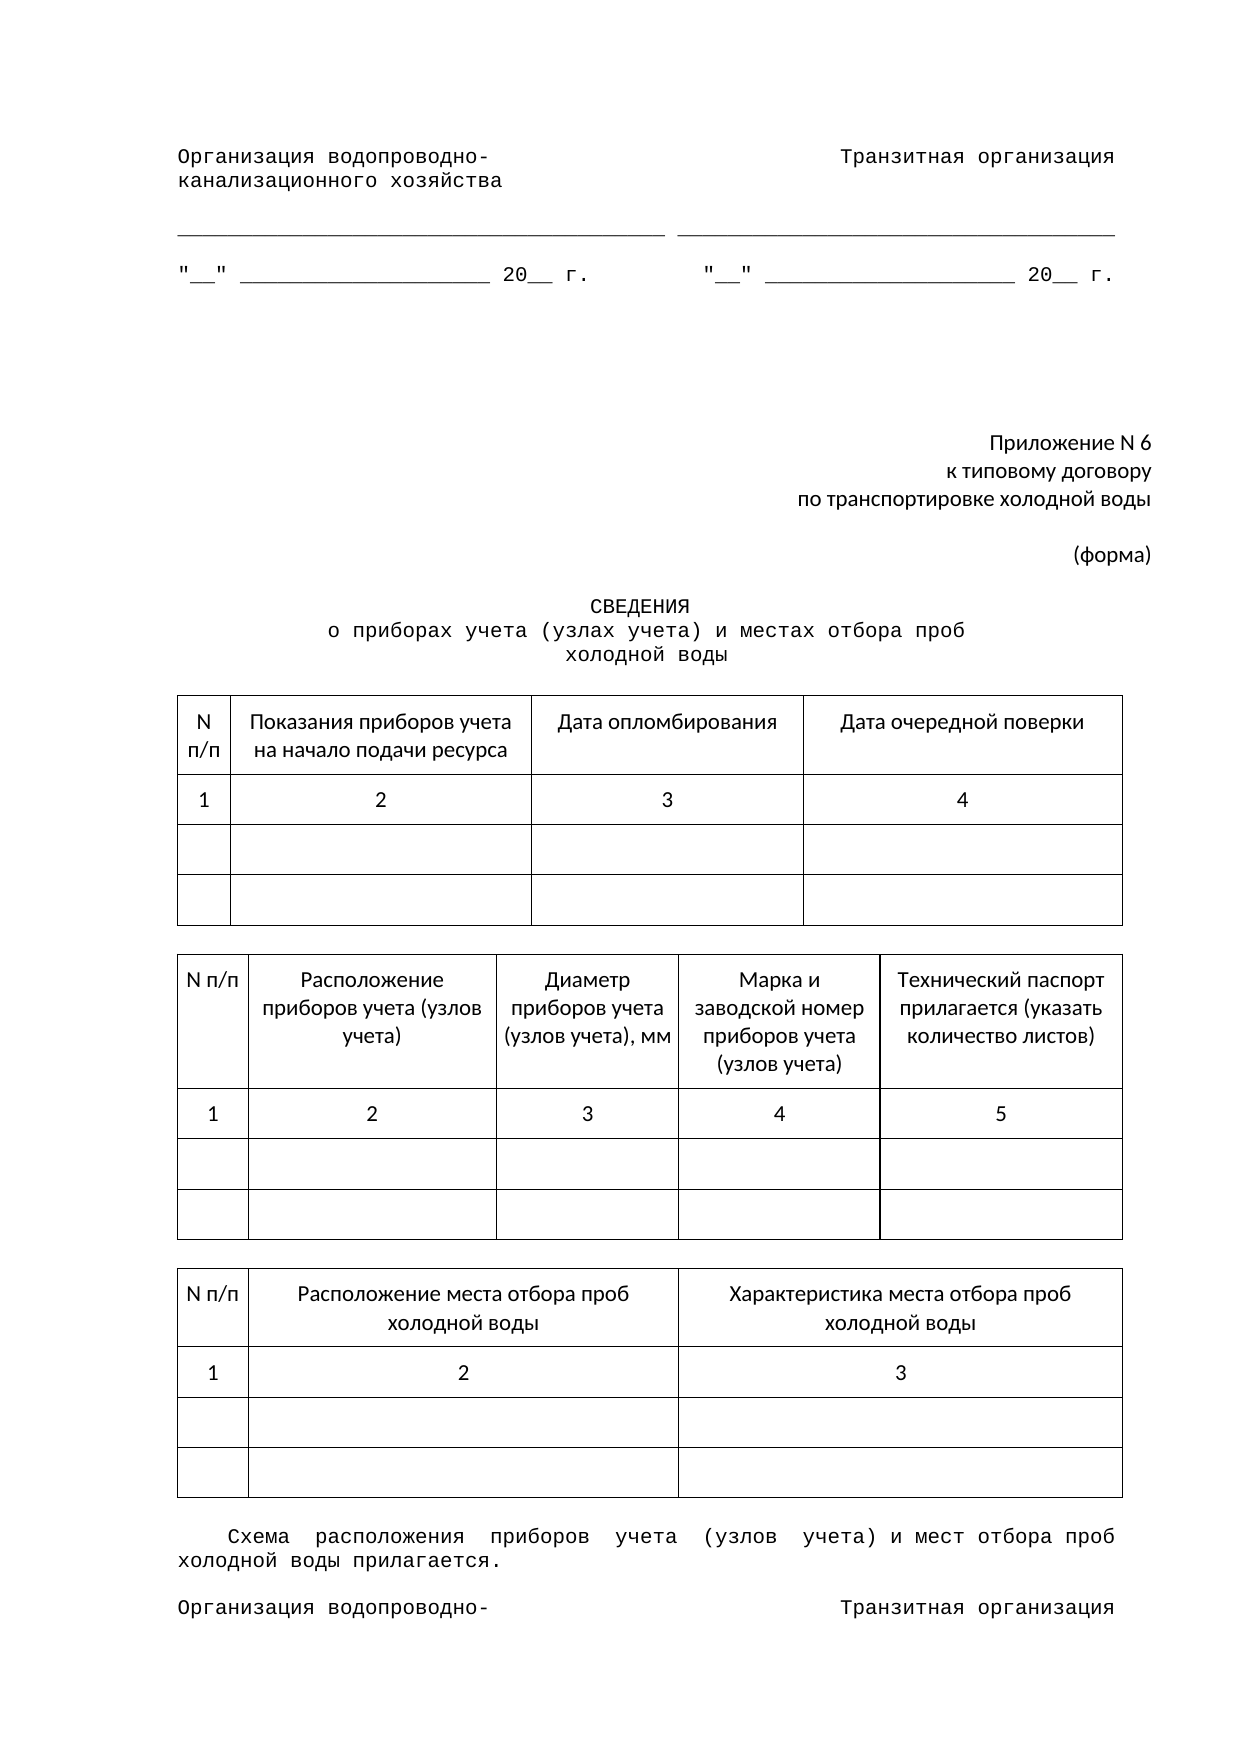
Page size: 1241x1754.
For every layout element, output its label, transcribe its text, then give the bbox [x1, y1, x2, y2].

table_header N п/п [178, 1269, 248, 1346]
table_cell [679, 1448, 1122, 1497]
table_cell [497, 1190, 678, 1239]
table_header Марка и заводской номер приборов учета (узлов учета) [679, 955, 879, 1088]
table_cell [178, 875, 230, 924]
table_cell [804, 825, 1122, 874]
text Организация водопроводно- Транзитная организация [177, 1597, 1152, 1621]
text о приборах учета (узлах учета) и местах отбора проб [177, 620, 1152, 643]
table_cell [881, 1190, 1122, 1239]
table_header N п/п [178, 955, 248, 1088]
text _______________________________________ ___________________________________ [177, 217, 1152, 241]
table_cell [804, 875, 1122, 924]
table_cell 3 [497, 1089, 678, 1138]
table_cell 4 [679, 1089, 879, 1138]
table_cell [249, 1398, 678, 1447]
table_cell [231, 875, 531, 924]
table_cell [679, 1139, 879, 1188]
table_header Технический паспорт прилагается (указать количество листов) [881, 955, 1122, 1088]
text к типовому договору [177, 456, 1152, 484]
table_cell 1 [178, 1089, 248, 1138]
table_header Диаметр приборов учета (узлов учета), мм [497, 955, 678, 1088]
table_cell [532, 825, 803, 874]
text холодной воды [177, 643, 1152, 667]
table_cell 2 [249, 1347, 678, 1397]
table_cell [231, 825, 531, 874]
table_cell [178, 1398, 248, 1447]
table_header N п/п [178, 696, 230, 773]
table_header Характеристика места отбора проб холодной воды [679, 1269, 1122, 1346]
text Организация водопроводно- Транзитная организация [177, 146, 1152, 170]
table_header Дата очередной поверки [804, 696, 1122, 773]
text холодной воды прилагается. [177, 1550, 1152, 1573]
text канализационного хозяйства [177, 170, 1152, 193]
table_cell [497, 1139, 678, 1188]
table_cell 2 [231, 775, 531, 824]
text СВЕДЕНИЯ [177, 596, 1152, 620]
table_cell [249, 1448, 678, 1497]
table_cell [178, 1190, 248, 1239]
table_cell [178, 825, 230, 874]
table_cell 4 [804, 775, 1122, 824]
table_cell 1 [178, 775, 230, 824]
table_cell [249, 1190, 496, 1239]
table_cell [679, 1398, 1122, 1447]
text (форма) [177, 540, 1152, 568]
table_header Показания приборов учета на начало подачи ресурса [231, 696, 531, 773]
table_header Дата опломбирования [532, 696, 803, 773]
table_cell [679, 1190, 879, 1239]
table_header Расположение приборов учета (узлов учета) [249, 955, 496, 1088]
table_cell 2 [249, 1089, 496, 1138]
text Приложение N 6 [177, 428, 1152, 456]
table_cell [178, 1139, 248, 1188]
table_cell 1 [178, 1347, 248, 1397]
table_cell 5 [881, 1089, 1122, 1138]
text по транспортировке холодной воды [177, 484, 1152, 512]
table_cell [881, 1139, 1122, 1188]
table_cell 3 [532, 775, 803, 824]
text "__" ____________________ 20__ г. "__" ____________________ 20__ г. [177, 264, 1152, 288]
table_cell [532, 875, 803, 924]
table_cell 3 [679, 1347, 1122, 1397]
table_header Расположение места отбора проб холодной воды [249, 1269, 678, 1346]
text Схема расположения приборов учета (узлов учета) и мест отбора проб [177, 1526, 1152, 1550]
table_cell [178, 1448, 248, 1497]
table_cell [249, 1139, 496, 1188]
